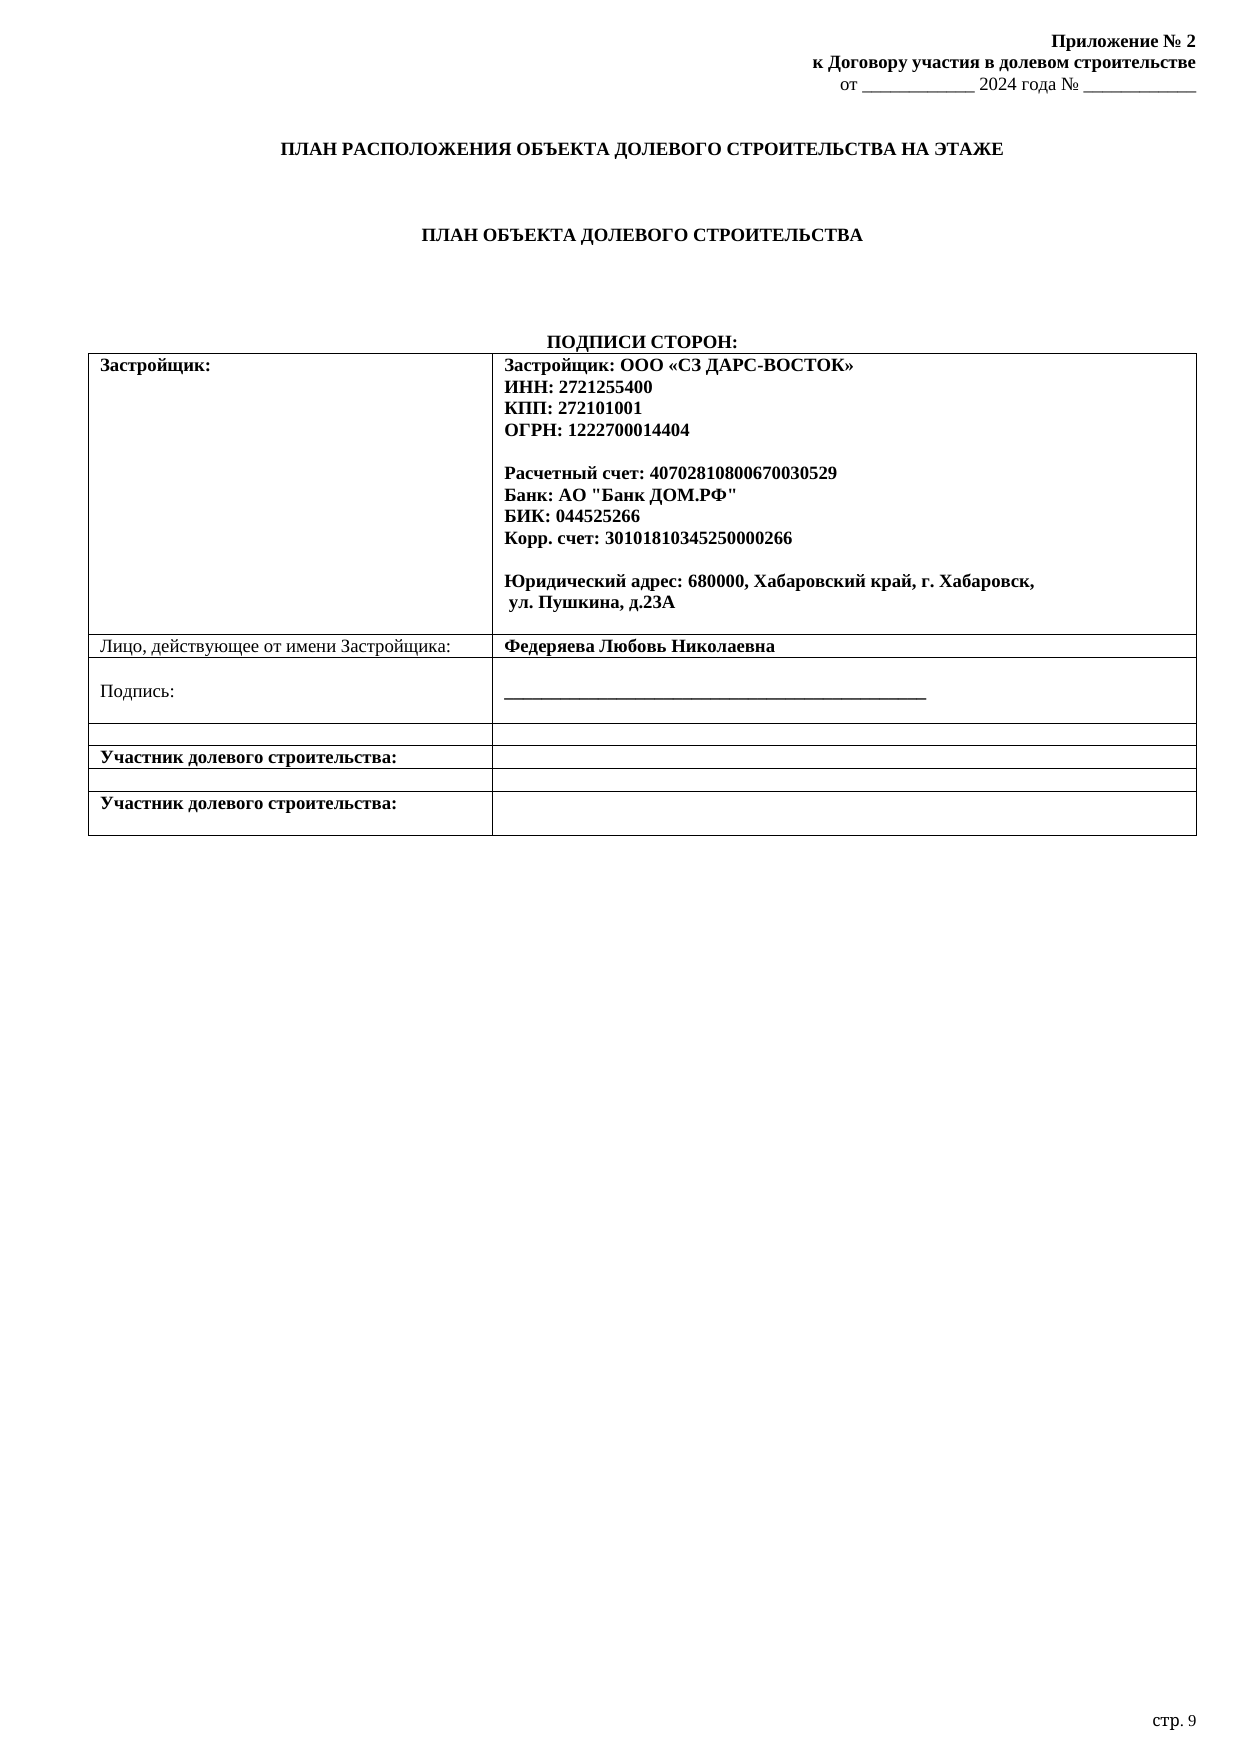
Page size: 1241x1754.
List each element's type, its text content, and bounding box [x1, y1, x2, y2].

table_cell Лицо, действующее от имени Застройщика: [89, 635, 492, 657]
text к Договору участия в долевом строительстве [89, 51, 1196, 73]
table_cell Участник долевого строительства: [89, 792, 492, 835]
text от ____________ 2024 года № ____________ [89, 73, 1196, 94]
table_cell Участник долевого строительства: [89, 746, 492, 768]
text ПЛАН ОБЪЕКТА ДОЛЕВОГО СТРОИТЕЛЬСТВА [89, 224, 1196, 245]
table_cell [89, 769, 492, 791]
table_cell [493, 724, 1196, 745]
text ПОДПИСИ СТОРОН: [89, 331, 1196, 353]
table_cell Подпись: [89, 658, 492, 723]
text Приложение № 2 [89, 29, 1196, 51]
table_header Застройщик: [89, 354, 492, 634]
table_cell [493, 769, 1196, 791]
text ПЛАН РАСПОЛОЖЕНИЯ ОБЪЕКТА ДОЛЕВОГО СТРОИТЕЛЬСТВА НА ЭТАЖЕ [89, 137, 1196, 159]
table_cell [493, 792, 1196, 835]
table_cell [493, 746, 1196, 768]
table_header Застройщик: ООО «СЗ ДАРС-ВОСТОК» ИНН: 2721255400 КПП: 272101001 ОГРН: 1222700014404 Расчетный счет: 40702810800670030529 Банк: АО "Банк ДОМ.РФ" БИК: 044525266 Корр. счет: 30101810345250000266 Юридический адрес: 680000, Хабаровский край, г. Хабаровск, ул. Пушкина, д.23А [493, 354, 1196, 634]
table_cell Федеряева Любовь Николаевна [493, 635, 1196, 657]
table_cell _____________________________________________ [493, 658, 1196, 723]
table_cell [89, 724, 492, 745]
